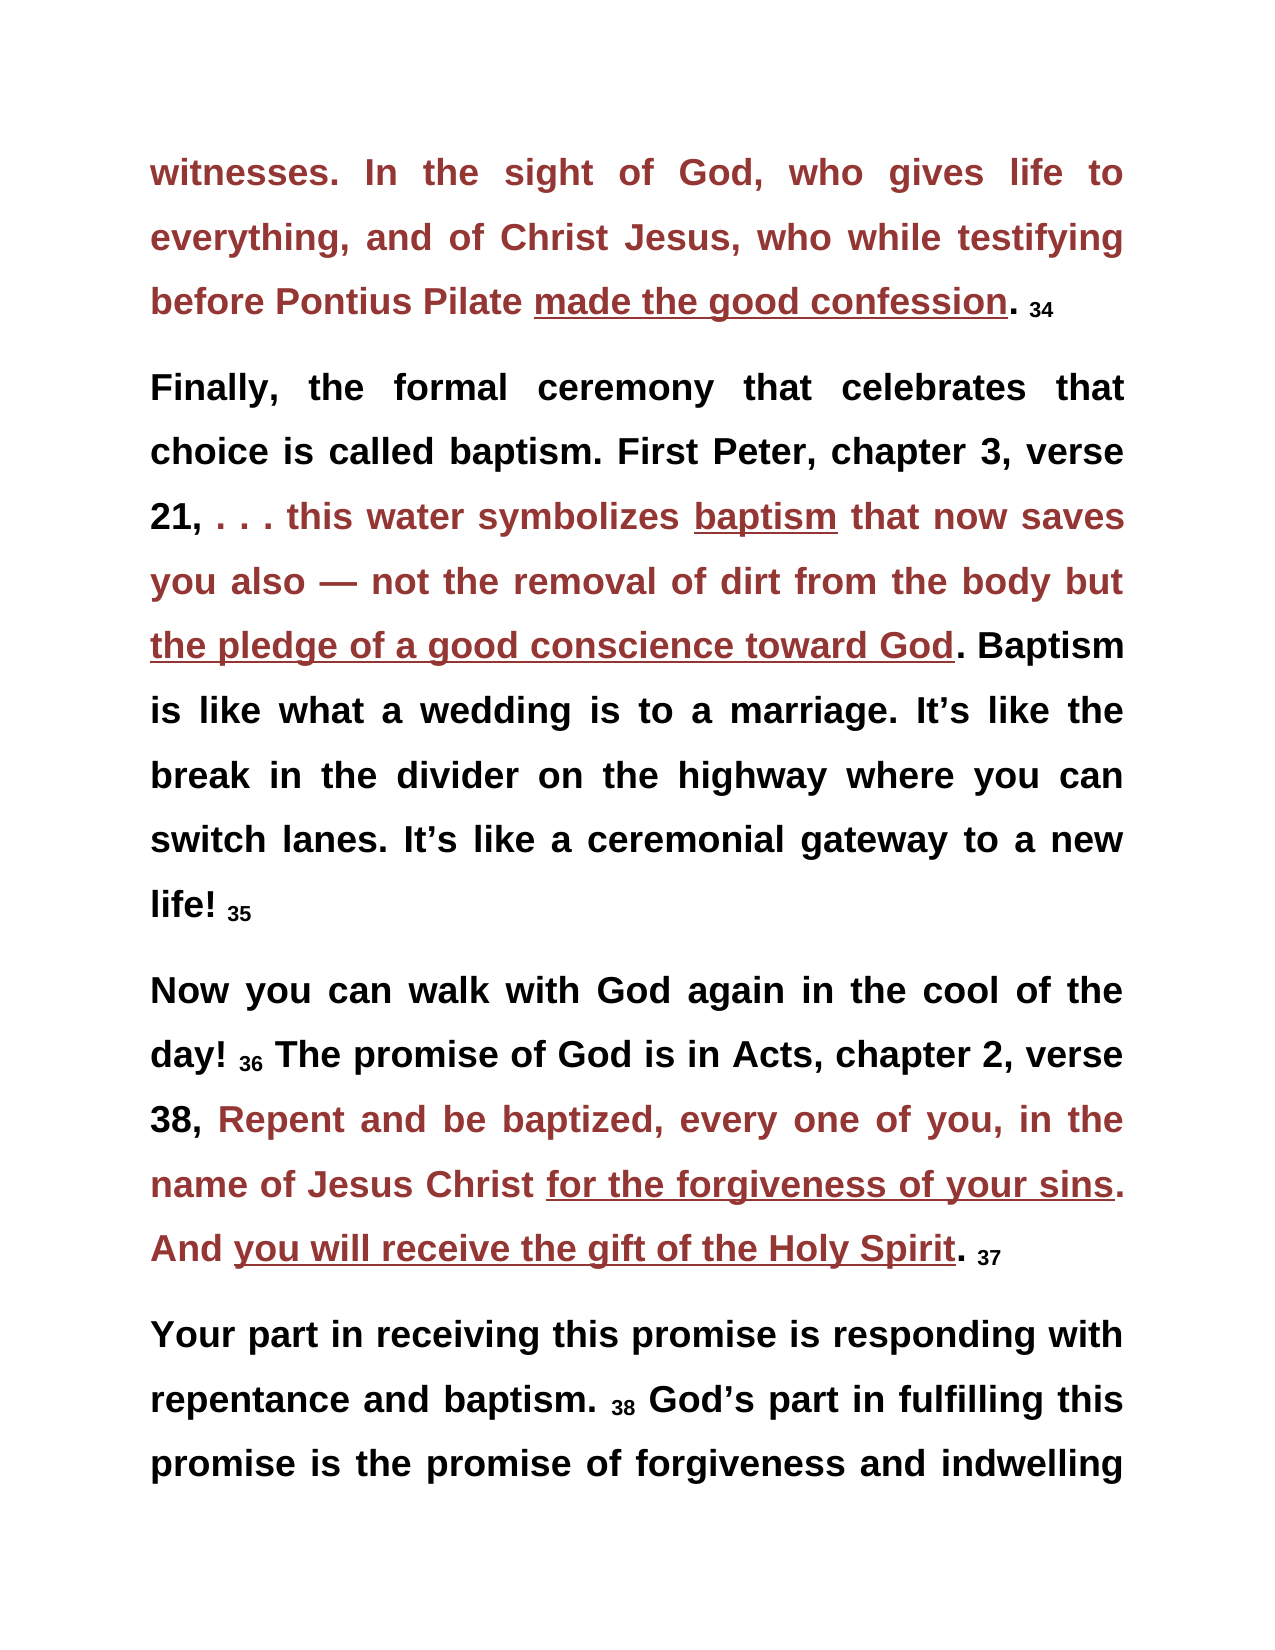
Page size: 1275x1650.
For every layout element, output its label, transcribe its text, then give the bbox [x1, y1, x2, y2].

text Finally, the formal ceremony that celebrates that choice is called baptism. First Peter, chapter 3, verse 21, . . . this water symbolizes baptism that now saves you also — not the removal of dirt from the body but the pledge of a good conscience toward God. Baptism is like what a wedding is to a marriage. It’s like the break in the divider on the highway where you can switch lanes. It’s like a ceremonial gateway to a new life! 35 [150, 365, 1125, 926]
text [150, 150, 1125, 322]
text Now you can walk with God again in the cool of the day! 36 The promise of God is in Acts, chapter 2, verse 38, Repent and be baptized, every one of you, in the name of Jesus Christ for the forgiveness of your sins. And you will receive the gift of the Holy Spirit. 37 [150, 968, 1125, 1270]
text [150, 1312, 1125, 1485]
